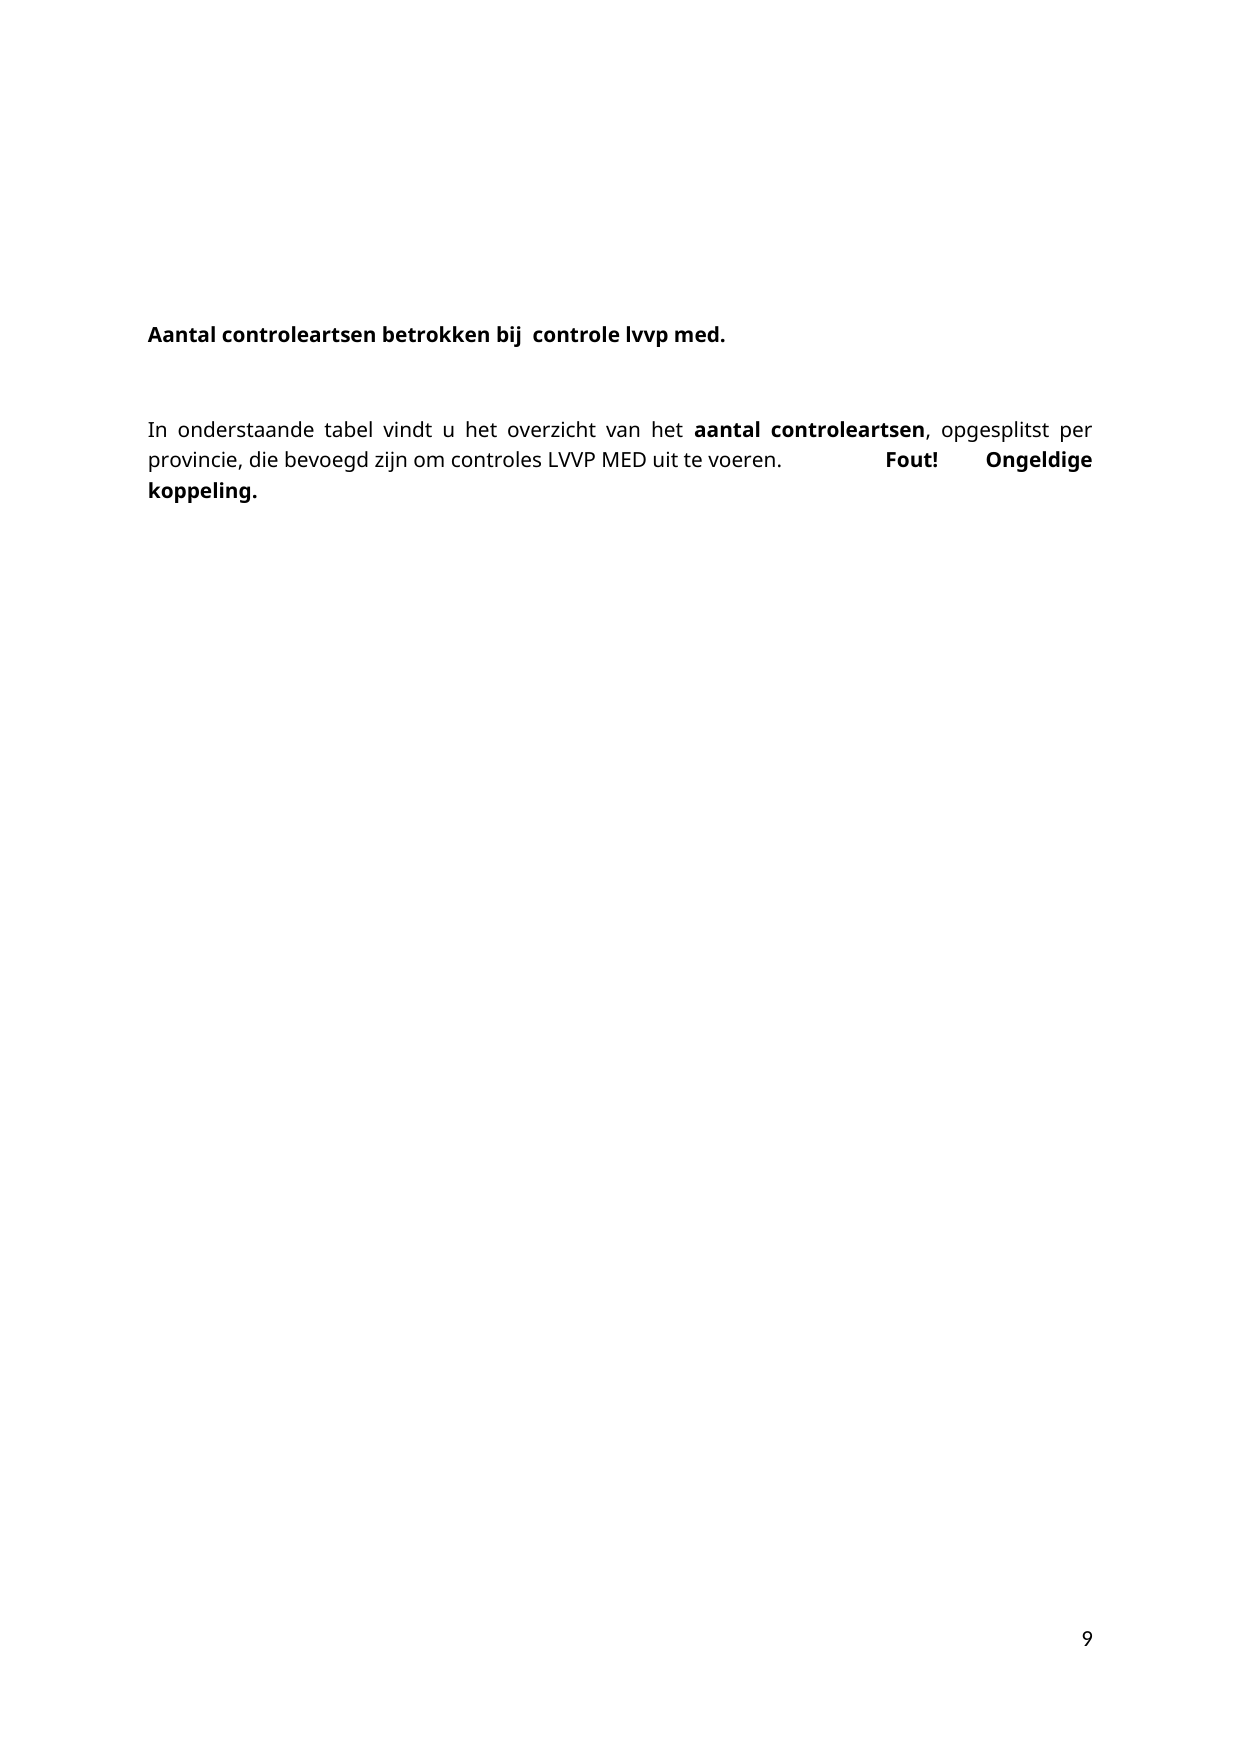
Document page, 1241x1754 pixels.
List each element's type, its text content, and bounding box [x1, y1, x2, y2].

text In onderstaande tabel vindt u het overzicht van het aantal controleartsen, opgesplitst per provincie, die bevoegd zijn om controles LVVP MED uit te voeren. Fout! Ongeldige koppeling. [148, 415, 1093, 504]
text Aantal controleartsen betrokken bij controle lvvp med. [148, 289, 1093, 348]
